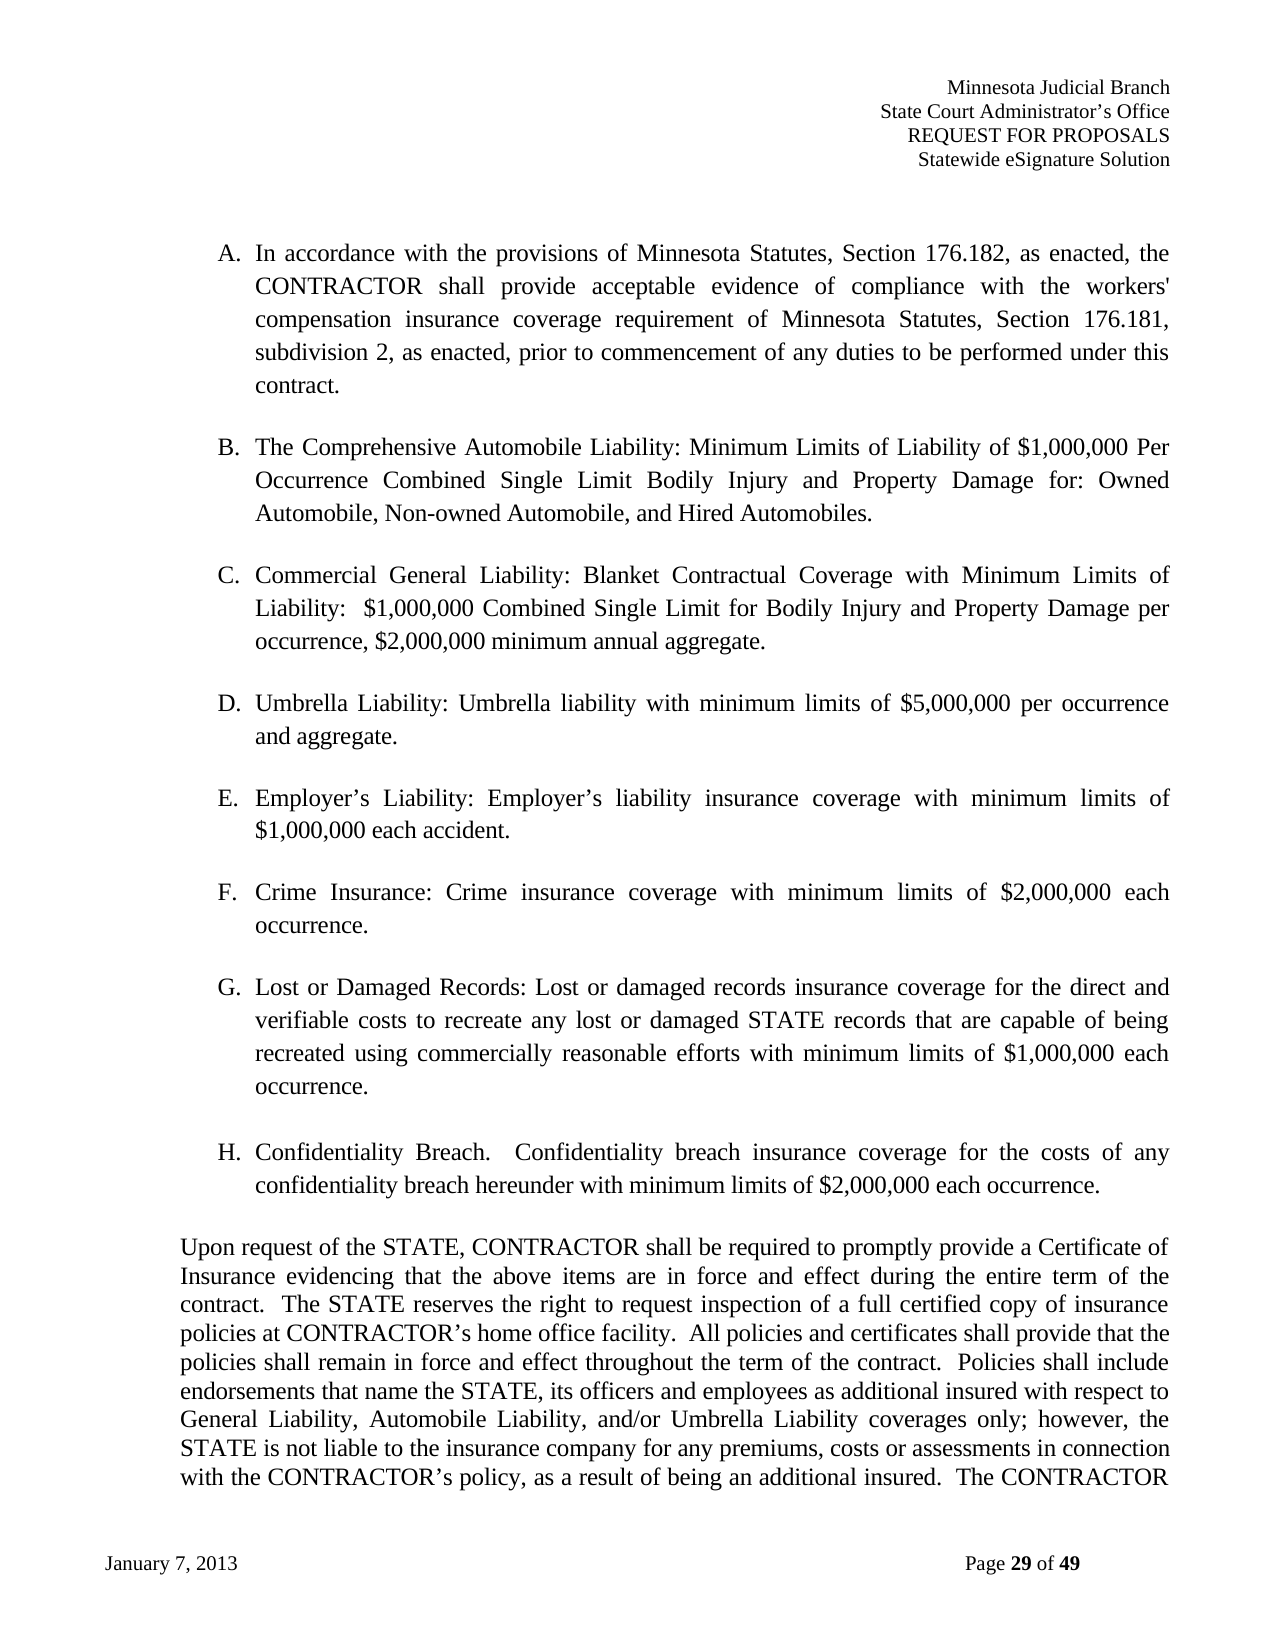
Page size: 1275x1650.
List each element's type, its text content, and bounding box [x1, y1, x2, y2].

list The Comprehensive Automobile Liability: Minimum Limits of Liability of $1,000,000 Per Occurrence Combined Single Limit Bodily Injury and Property Damage for: Owned Automobile, Non-owned Automobile, and Hired Automobiles. [217, 432, 1170, 527]
list Employer’s Liability: Employer’s liability insurance coverage with minimum limits of $1,000,000 each accident. [217, 783, 1170, 844]
list Lost or Damaged Records: Lost or damaged records insurance coverage for the direct and verifiable costs to recreate any lost or damaged STATE records that are capable of being recreated using commercially reasonable efforts with minimum limits of $1,000,000 each occurrence. [217, 972, 1170, 1100]
list Commercial General Liability: Blanket Contractual Coverage with Minimum Limits of Liability: $1,000,000 Combined Single Limit for Bodily Injury and Property Damage per occurrence, $2,000,000 minimum annual aggregate. [217, 560, 1170, 655]
list Crime Insurance: Crime insurance coverage with minimum limits of $2,000,000 each occurrence. [217, 877, 1170, 939]
list Confidentiality Breach. Confidentiality breach insurance coverage for the costs of any confidentiality breach hereunder with minimum limits of $2,000,000 each occurrence. [217, 1137, 1170, 1199]
list In accordance with the provisions of Minnesota Statutes, Section 176.182, as enacted, the CONTRACTOR shall provide acceptable evidence of compliance with the workers' compensation insurance coverage requirement of Minnesota Statutes, Section 176.181, subdivision 2, as enacted, prior to commencement of any duties to be performed under this contract. [217, 238, 1170, 399]
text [180, 1232, 1170, 1491]
list Umbrella Liability: Umbrella liability with minimum limits of $5,000,000 per occurrence and aggregate. [217, 688, 1170, 749]
